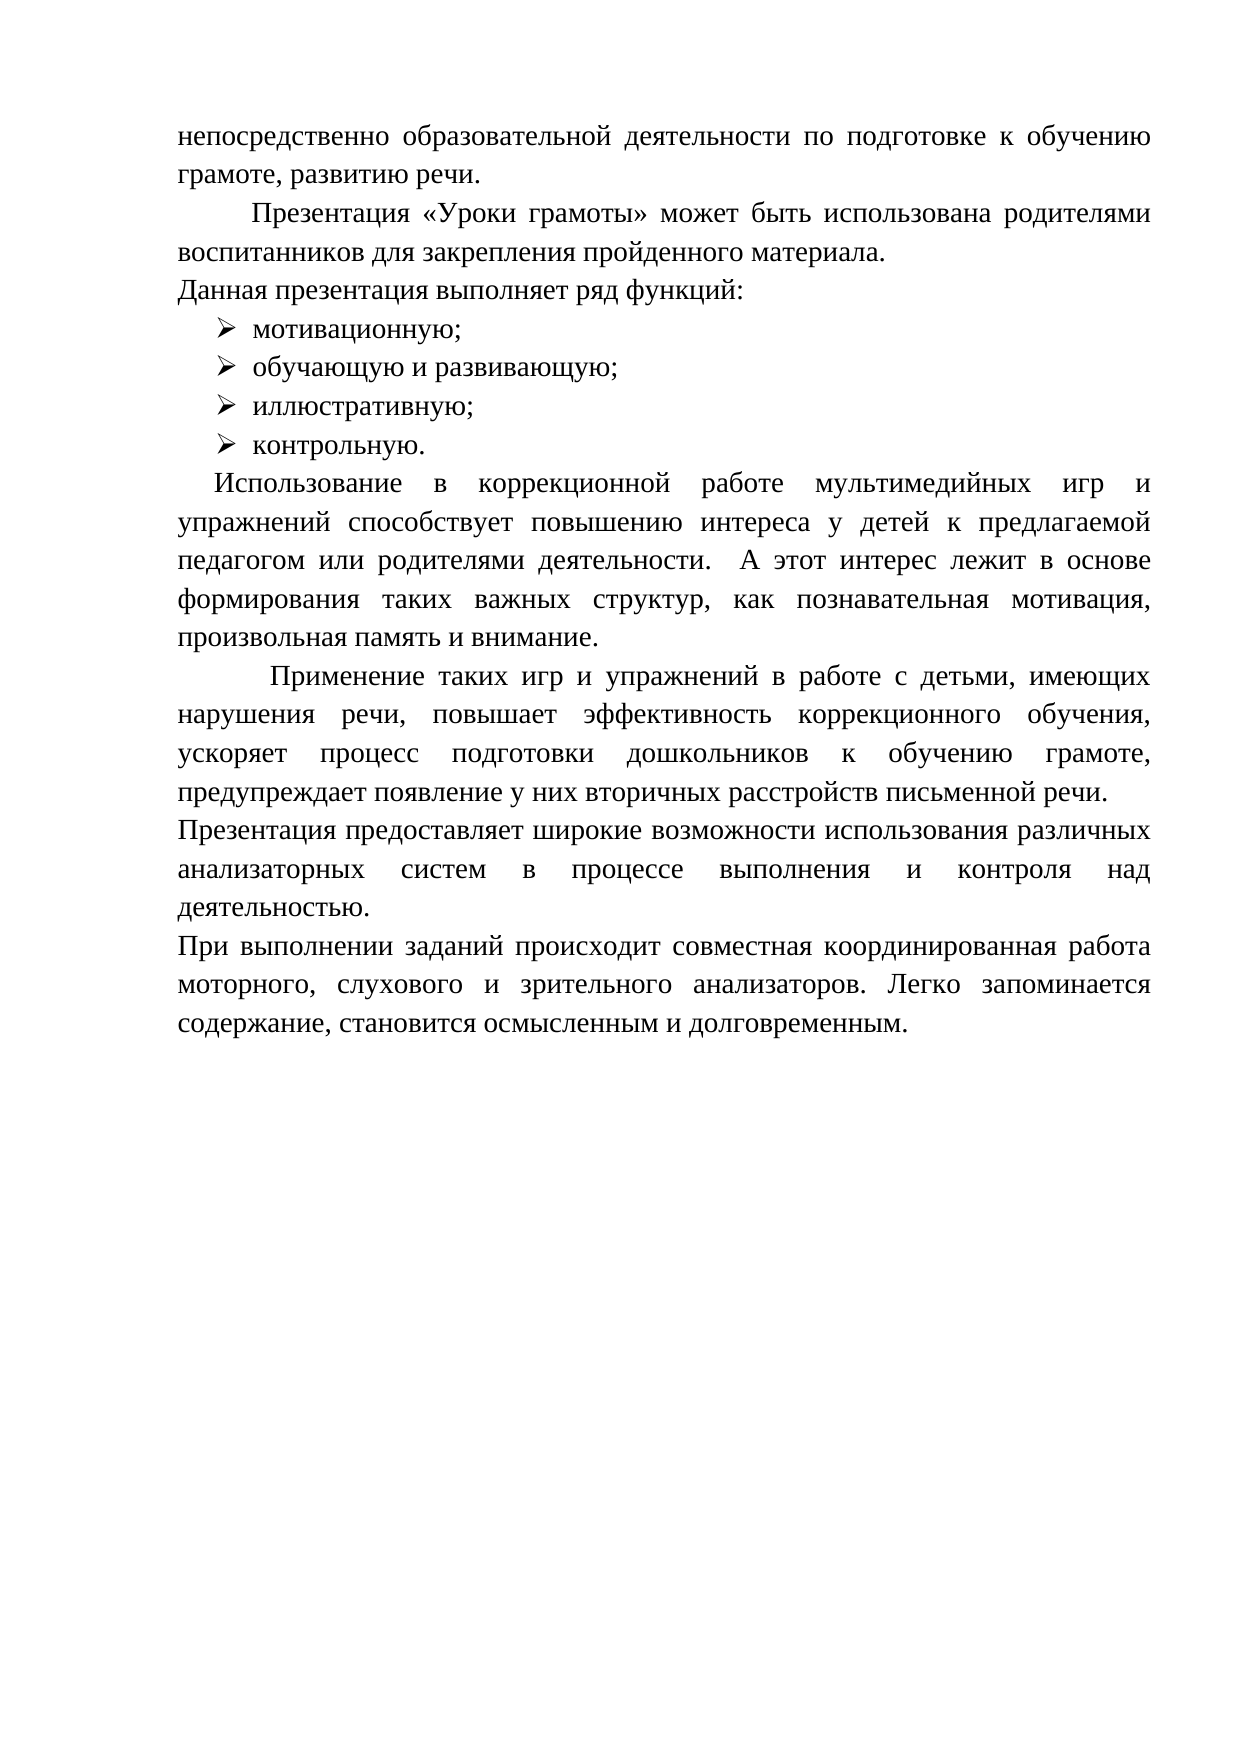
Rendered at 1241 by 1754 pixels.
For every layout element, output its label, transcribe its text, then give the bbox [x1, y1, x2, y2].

list иллюстративную; [215, 388, 1152, 422]
text Презентация предоставляет широкие возможности использования различных анализаторных систем в процессе выполнения и контроля над деятельностью. [177, 812, 1152, 923]
list мотивационную; [215, 311, 1152, 344]
text Данная презентация выполняет ряд функций: [177, 272, 1152, 306]
list обучающую и развивающую; [215, 349, 1152, 383]
text Презентация «Уроки грамоты» может быть использована родителями воспитанников для закрепления пройденного материала. [177, 195, 1152, 267]
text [177, 118, 1152, 190]
list контрольную. [215, 427, 1152, 460]
text При выполнении заданий происходит совместная координированная работа моторного, слухового и зрительного анализаторов. Легко запоминается содержание, становится осмысленным и долговременным. [177, 928, 1152, 1038]
text Использование в коррекционной работе мультимедийных игр и упражнений способствует повышению интереса у детей к предлагаемой педагогом или родителями деятельности. А этот интерес лежит в основе формирования таких важных структур, как познавательная мотивация, произвольная память и внимание. [177, 465, 1152, 653]
text Применение таких игр и упражнений в работе с детьми, имеющих нарушения речи, повышает эффективность коррекционного обучения, ускоряет процесс подготовки дошкольников к обучению грамоте, предупреждает появление у них вторичных расстройств письменной речи. [177, 658, 1152, 807]
